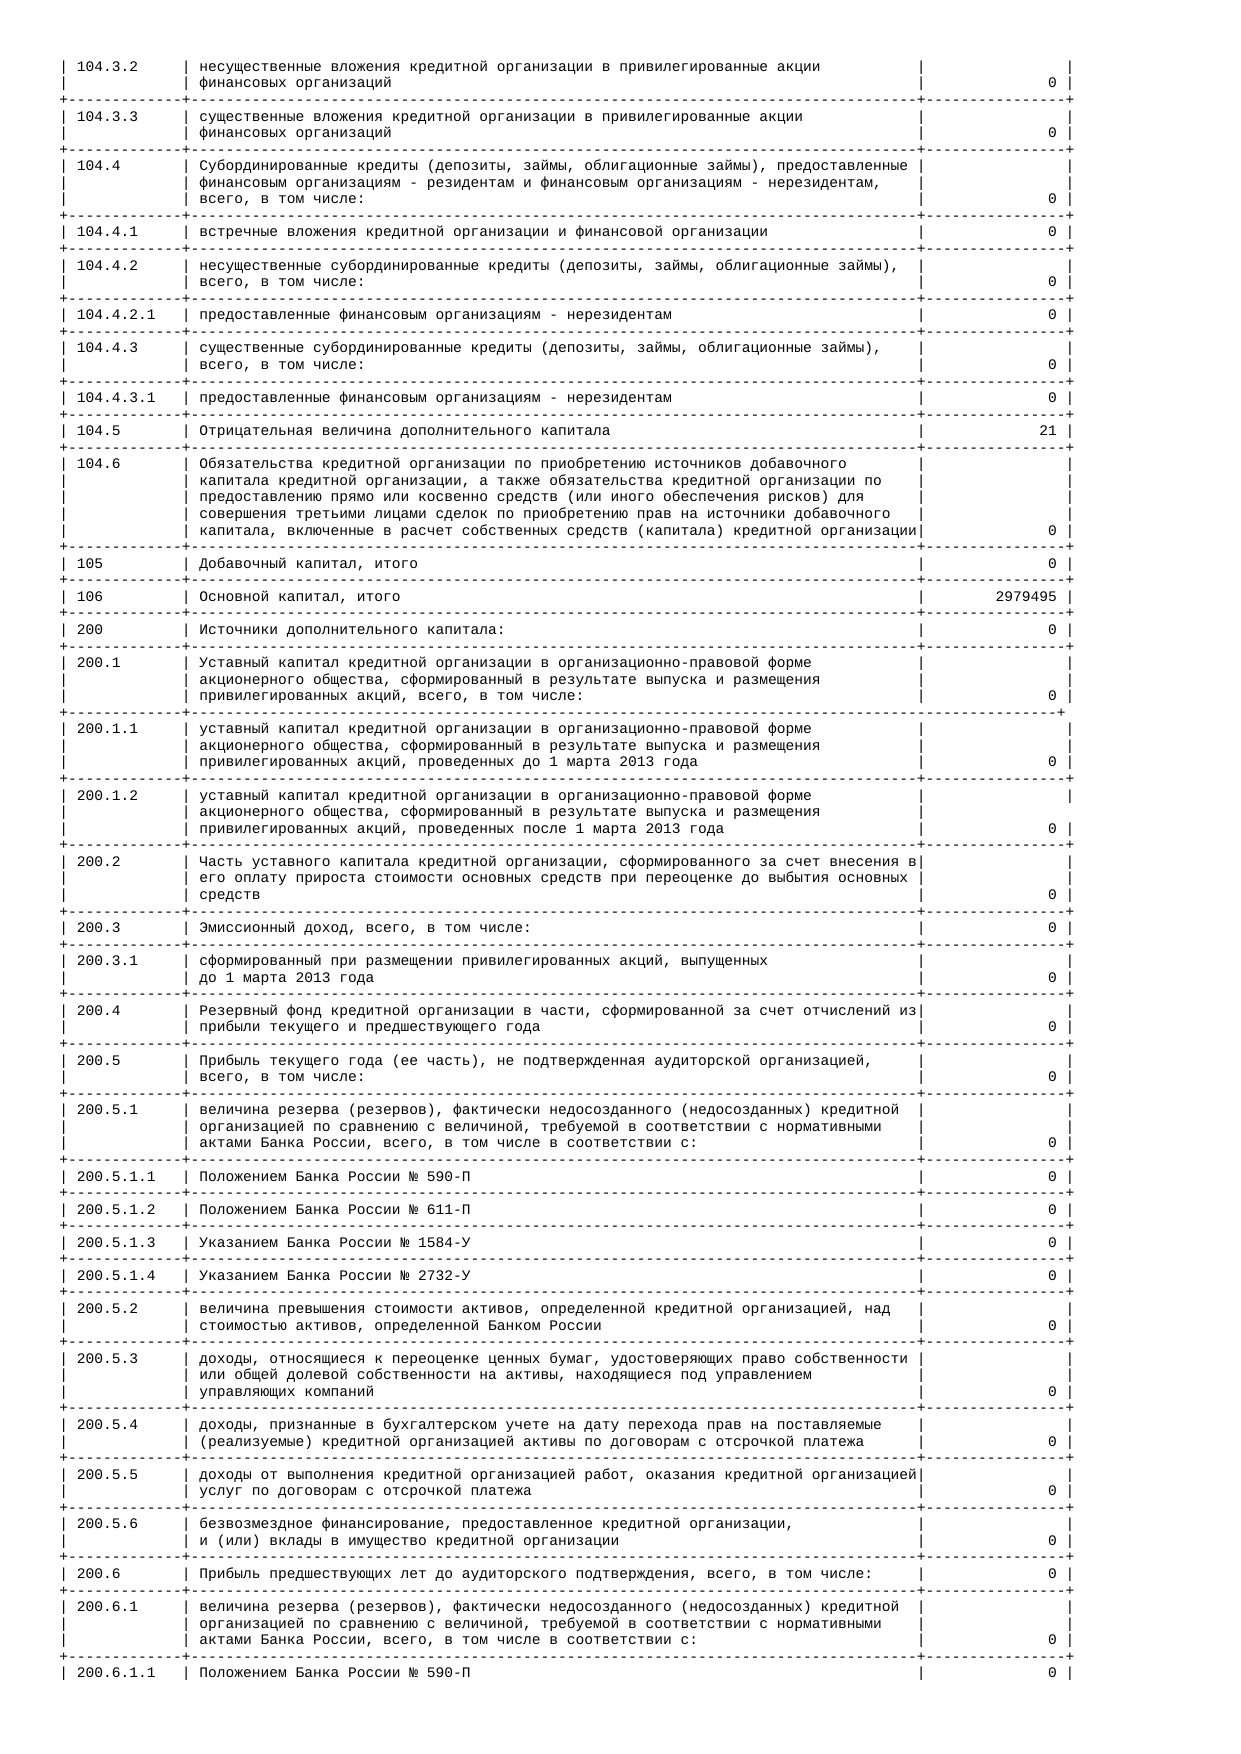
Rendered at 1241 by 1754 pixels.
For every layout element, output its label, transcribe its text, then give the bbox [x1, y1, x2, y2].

text | 104.6 | Обязательства кредитной организации по приобретению источников добавочного | | [59, 457, 1181, 473]
text | 104.5 | Отрицательная величина дополнительного капитала | 21 | [59, 423, 1181, 440]
text | | управляющих компаний | 0 | [59, 1384, 1181, 1401]
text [59, 1583, 1181, 1599]
text | 200.5.6 | безвозмездное финансирование, предоставленное кредитной организации, | | [59, 1517, 1181, 1533]
text | 200.6.1 | величина резерва (резервов), фактически недосозданного (недосозданных) кредитной | | [59, 1599, 1181, 1616]
text +-------------+-----------------------------------------------------------------------------------+----------------+ [59, 1334, 1181, 1351]
text | | прибыли текущего и предшествующего года | 0 | [59, 1020, 1181, 1036]
text | | финансовых организаций | 0 | [59, 76, 1181, 92]
text +-------------+-----------------------------------------------------------------------------------+----------------+ [59, 987, 1181, 1003]
text | 200.5.1.4 | Указанием Банка России № 2732-У | 0 | [59, 1268, 1181, 1285]
text +-------------+-----------------------------------------------------------------------------------+----------------+ [59, 1036, 1181, 1053]
text +-------------+-----------------------------------------------------------------------------------+----------------+ [59, 1185, 1181, 1202]
text +-------------+-----------------------------------------------------------------------------------+----------------+ [59, 606, 1181, 622]
text +-------------+-----------------------------------------------------------------------------------+----------------+ [59, 291, 1181, 307]
text | 106 | Основной капитал, итого | 2979495 | [59, 589, 1181, 606]
text +-------------+-----------------------------------------------------------------------------------+----------------+ [59, 937, 1181, 953]
text | 104.4.3.1 | предоставленные финансовым организациям - нерезидентам | 0 | [59, 390, 1181, 407]
text | | финансовых организаций | 0 | [59, 125, 1181, 142]
text | | и (или) вклады в имущество кредитной организации | 0 | [59, 1533, 1181, 1550]
text | | акционерного общества, сформированный в результате выпуска и размещения | | [59, 738, 1181, 755]
text +-------------+-----------------------------------------------------------------------------------+----------------+ [59, 572, 1181, 589]
text | | организацией по сравнению с величиной, требуемой в соответствии с нормативными | | [59, 1616, 1181, 1632]
text | 200.5.1 | величина резерва (резервов), фактически недосозданного (недосозданных) кредитной | | [59, 1102, 1181, 1119]
text | 104.4.1 | встречные вложения кредитной организации и финансовой организации | 0 | [59, 225, 1181, 241]
text +-------------+-----------------------------------------------------------------------------------+----------------+ [59, 639, 1181, 655]
text | 105 | Добавочный капитал, итого | 0 | [59, 556, 1181, 572]
text | 200.3 | Эмиссионный доход, всего, в том числе: | 0 | [59, 920, 1181, 937]
text +-------------+-----------------------------------------------------------------------------------+----------------+ [59, 904, 1181, 920]
text | | актами Банка России, всего, в том числе в соответствии с: | 0 | [59, 1632, 1181, 1649]
text | 200.5.3 | доходы, относящиеся к переоценке ценных бумаг, удостоверяющих право собственности | | [59, 1351, 1181, 1367]
text | 104.3.2 | несущественные вложения кредитной организации в привилегированные акции | | [59, 59, 1181, 76]
text | 104.4.2.1 | предоставленные финансовым организациям - нерезидентам | 0 | [59, 307, 1181, 324]
text +-------------+---------------------------------------------------------------------------------------------------+ [59, 705, 1181, 722]
text | 200.3.1 | сформированный при размещении привилегированных акций, выпущенных | | [59, 953, 1181, 970]
text | | или общей долевой собственности на активы, находящиеся под управлением | | [59, 1367, 1181, 1384]
text | 104.4.3 | существенные субординированные кредиты (депозиты, займы, облигационные займы), | | [59, 341, 1181, 357]
text | | предоставлению прямо или косвенно средств (или иного обеспечения рисков) для | | [59, 490, 1181, 506]
text +-------------+-----------------------------------------------------------------------------------+----------------+ [59, 837, 1181, 854]
text | | совершения третьими лицами сделок по приобретению прав на источники добавочного | | [59, 506, 1181, 523]
text | 200.4 | Резервный фонд кредитной организации в части, сформированной за счет отчислений из| | [59, 1003, 1181, 1020]
text | | до 1 марта 2013 года | 0 | [59, 970, 1181, 987]
text +-------------+-----------------------------------------------------------------------------------+----------------+ [59, 1252, 1181, 1268]
text | 200.5.1.1 | Положением Банка России № 590-П | 0 | [59, 1169, 1181, 1185]
text +-------------+-----------------------------------------------------------------------------------+----------------+ [59, 1086, 1181, 1102]
text | 104.3.3 | существенные вложения кредитной организации в привилегированные акции | | [59, 109, 1181, 125]
text | 200.6.1.1 | Положением Банка России № 590-П | 0 | [59, 1666, 1181, 1682]
text | 104.4.2 | несущественные субординированные кредиты (депозиты, займы, облигационные займы), | | [59, 258, 1181, 274]
text +-------------+-----------------------------------------------------------------------------------+----------------+ [59, 1285, 1181, 1301]
text | | всего, в том числе: | 0 | [59, 357, 1181, 374]
text | 200.5.2 | величина превышения стоимости активов, определенной кредитной организацией, над | | [59, 1301, 1181, 1318]
text +-------------+-----------------------------------------------------------------------------------+----------------+ [59, 208, 1181, 225]
text | | актами Банка России, всего, в том числе в соответствии с: | 0 | [59, 1136, 1181, 1152]
text | 200.5 | Прибыль текущего года (ее часть), не подтвержденная аудиторской организацией, | | [59, 1053, 1181, 1069]
text | | финансовым организациям - резидентам и финансовым организациям - нерезидентам, | | [59, 175, 1181, 192]
text | | услуг по договорам с отсрочкой платежа | 0 | [59, 1483, 1181, 1500]
text | | привилегированных акций, проведенных до 1 марта 2013 года | 0 | [59, 755, 1181, 771]
text | | капитала, включенные в расчет собственных средств (капитала) кредитной организации| 0 | [59, 523, 1181, 539]
text | 200.1 | Уставный капитал кредитной организации в организационно-правовой форме | | [59, 655, 1181, 672]
text +-------------+-----------------------------------------------------------------------------------+----------------+ [59, 771, 1181, 788]
text | 200.1.2 | уставный капитал кредитной организации в организационно-правовой форме | | [59, 788, 1181, 804]
text +-------------+-----------------------------------------------------------------------------------+----------------+ [59, 440, 1181, 457]
text +-------------+-----------------------------------------------------------------------------------+----------------+ [59, 1401, 1181, 1417]
text | 200 | Источники дополнительного капитала: | 0 | [59, 622, 1181, 639]
text +-------------+-----------------------------------------------------------------------------------+----------------+ [59, 1152, 1181, 1169]
text | | привилегированных акций, проведенных после 1 марта 2013 года | 0 | [59, 821, 1181, 837]
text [59, 142, 1181, 158]
text | | (реализуемые) кредитной организацией активы по договорам с отсрочкой платежа | 0 | [59, 1434, 1181, 1450]
text | | капитала кредитной организации, а также обязательства кредитной организации по | | [59, 473, 1181, 490]
text +-------------+-----------------------------------------------------------------------------------+----------------+ [59, 374, 1181, 390]
text +-------------+-----------------------------------------------------------------------------------+----------------+ [59, 324, 1181, 341]
text | | привилегированных акций, всего, в том числе: | 0 | [59, 688, 1181, 705]
text | | стоимостью активов, определенной Банком России | 0 | [59, 1318, 1181, 1334]
text | | акционерного общества, сформированный в результате выпуска и размещения | [59, 804, 1181, 821]
text | 200.5.1.3 | Указанием Банка России № 1584-У | 0 | [59, 1235, 1181, 1252]
text | 200.5.5 | доходы от выполнения кредитной организацией работ, оказания кредитной организацией| | [59, 1467, 1181, 1483]
text | 200.6 | Прибыль предшествующих лет до аудиторского подтверждения, всего, в том числе: | 0 | [59, 1566, 1181, 1583]
text | | средств | 0 | [59, 887, 1181, 904]
text +-------------+-----------------------------------------------------------------------------------+----------------+ [59, 407, 1181, 423]
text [59, 92, 1181, 109]
text +-------------+-----------------------------------------------------------------------------------+----------------+ [59, 1500, 1181, 1517]
text +-------------+-----------------------------------------------------------------------------------+----------------+ [59, 1450, 1181, 1467]
text | | всего, в том числе: | 0 | [59, 192, 1181, 208]
text | | всего, в том числе: | 0 | [59, 1069, 1181, 1086]
text +-------------+-----------------------------------------------------------------------------------+----------------+ [59, 539, 1181, 556]
text | | акционерного общества, сформированный в результате выпуска и размещения | | [59, 672, 1181, 688]
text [59, 1649, 1181, 1666]
text | 200.5.1.2 | Положением Банка России № 611-П | 0 | [59, 1202, 1181, 1218]
text +-------------+-----------------------------------------------------------------------------------+----------------+ [59, 1218, 1181, 1235]
text | 200.1.1 | уставный капитал кредитной организации в организационно-правовой форме | | [59, 722, 1181, 738]
text +-------------+-----------------------------------------------------------------------------------+----------------+ [59, 1550, 1181, 1566]
text | | его оплату прироста стоимости основных средств при переоценке до выбытия основных | | [59, 871, 1181, 887]
text | | организацией по сравнению с величиной, требуемой в соответствии с нормативными | | [59, 1119, 1181, 1136]
text | 200.5.4 | доходы, признанные в бухгалтерском учете на дату перехода прав на поставляемые | | [59, 1417, 1181, 1434]
text | 200.2 | Часть уставного капитала кредитной организации, сформированного за счет внесения в| | [59, 854, 1181, 871]
text +-------------+-----------------------------------------------------------------------------------+----------------+ [59, 241, 1181, 258]
text | 104.4 | Субординированные кредиты (депозиты, займы, облигационные займы), предоставленные | | [59, 158, 1181, 175]
text | | всего, в том числе: | 0 | [59, 274, 1181, 291]
